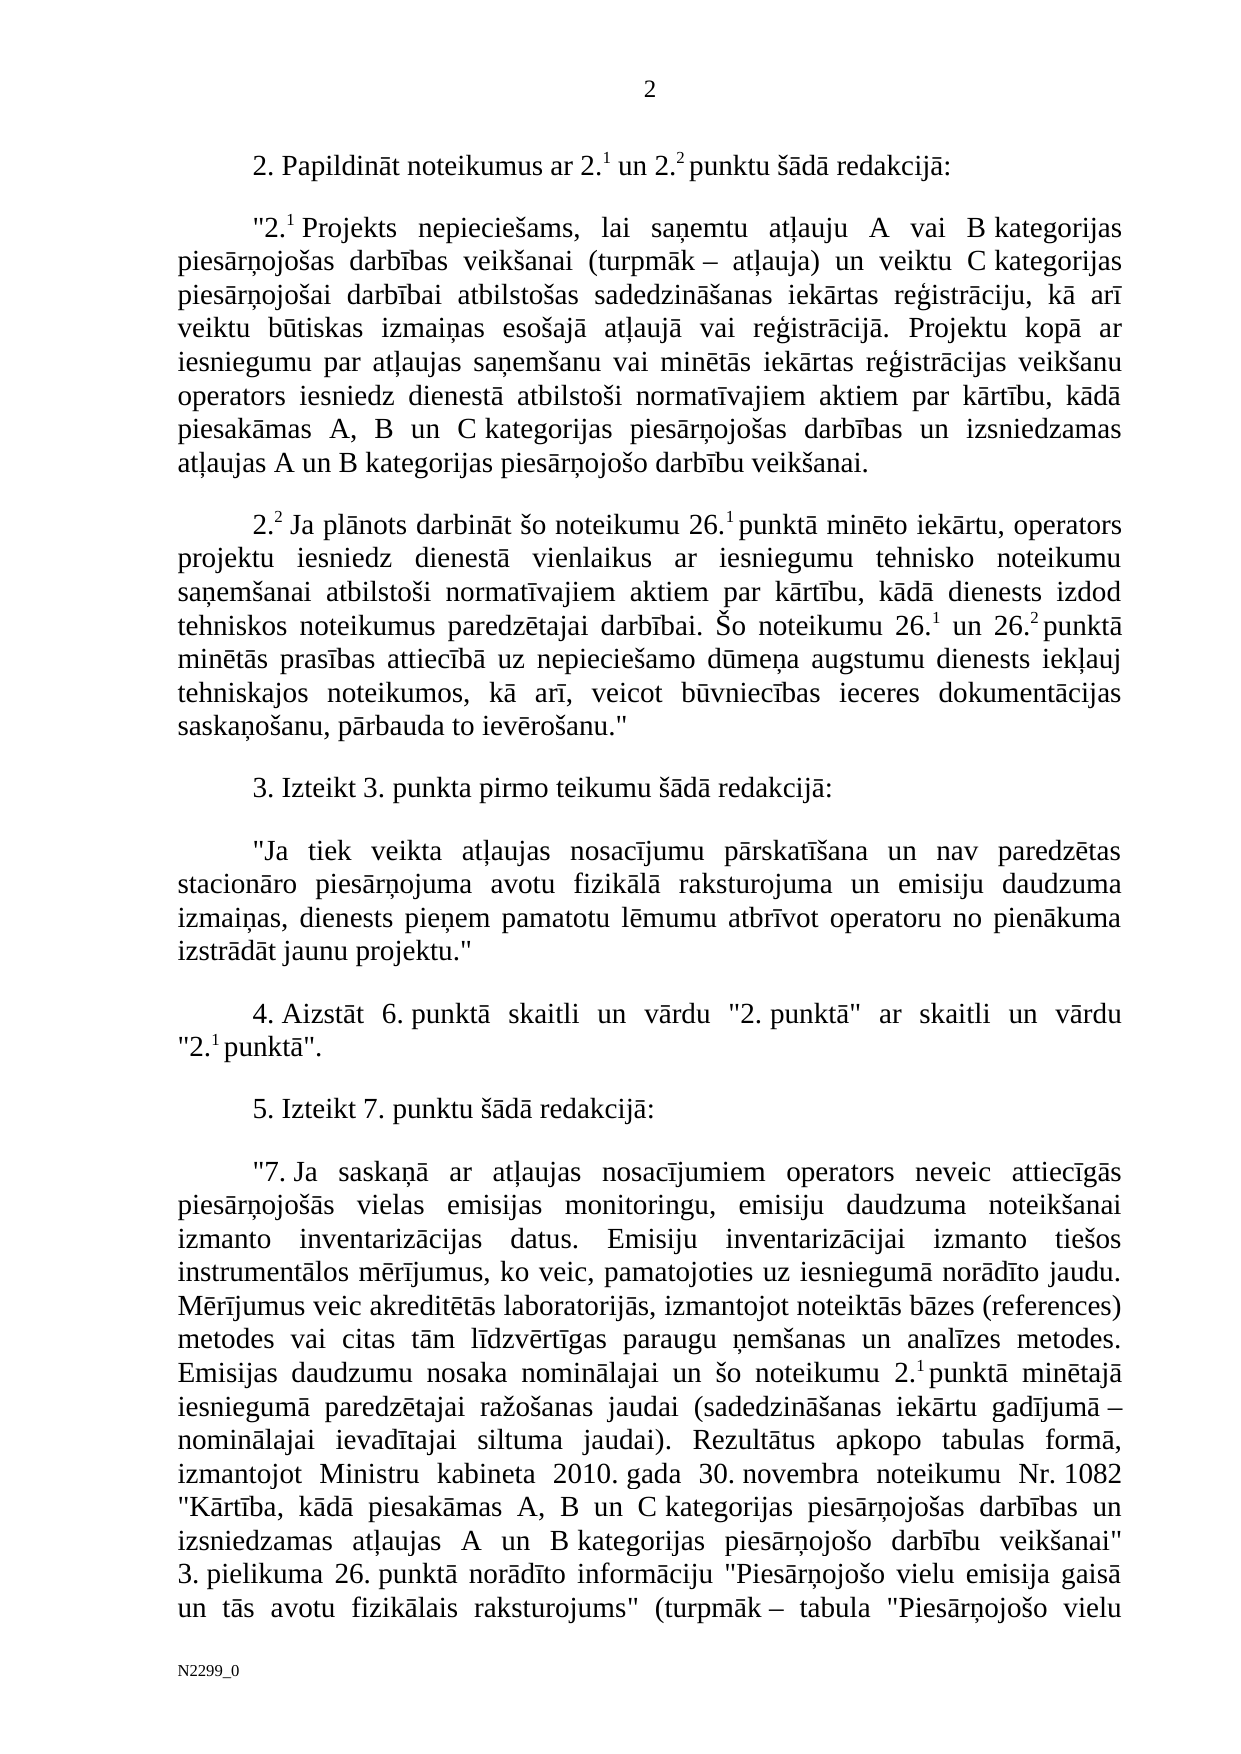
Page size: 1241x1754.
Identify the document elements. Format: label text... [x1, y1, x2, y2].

text 2. Papildināt noteikumus ar 2.1 un 2.2 punktu šādā redakcijā: [177, 148, 1122, 181]
text 3. Izteikt 3. punkta pirmo teikumu šādā redakcijā: [177, 771, 1122, 804]
text "Ja tiek veikta atļaujas nosacījumu pārskatīšana un nav paredzētas stacionāro piesārņojuma avotu fizikālā raksturojuma un emisiju daudzuma izmaiņas, dienests pieņem pamatotu lēmumu atbrīvot operatoru no pienākuma izstrādāt jaunu projektu." [177, 833, 1122, 967]
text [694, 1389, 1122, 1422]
text 4. Aizstāt 6. punktā skaitli un vārdu "2. punktā" ar skaitli un vārdu "2.1 punktā". [177, 996, 1122, 1063]
text 2.2 Ja plānots darbināt šo noteikumu 26.1 punktā minēto iekārtu, operators projektu iesniedz dienestā vienlaikus ar iesniegumu tehnisko noteikumu saņemšanai atbilstoši normatīvajiem aktiem par kārtību, kādā dienests izdod tehniskos noteikumus paredzētajai darbībai. Šo noteikumu 26.1 un 26.2 punktā minētās prasības attiecībā uz nepieciešamo dūmeņa augstumu dienests iekļauj tehniskajos noteikumos, kā arī, veicot būvniecības ieceres dokumentācijas saskaņošanu, pārbauda to ievērošanu." [177, 507, 1122, 742]
text 5. Izteikt 7. punktu šādā redakcijā: [177, 1092, 1122, 1125]
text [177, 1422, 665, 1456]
text "2.1 Projekts nepieciešams, lai saņemtu atļauju A vai B kategorijas piesārņojošas darbības veikšanai (turpmāk – atļauja) un veiktu C kategorijas piesārņojošai darbībai atbilstošas sadedzināšanas iekārtas reģistrāciju, kā arī veiktu būtiskas izmaiņas esošajā atļaujā vai reģistrācijā. Projektu kopā ar iesniegumu par atļaujas saņemšanu vai minētās iekārtas reģistrācijas veikšanu operators iesniedz dienestā atbilstoši normatīvajiem aktiem par kārtību, kādā piesakāmas A, B un C kategorijas piesārņojošas darbības un izsniedzamas atļaujas A un B kategorijas piesārņojošo darbību veikšanai. [177, 210, 1122, 478]
